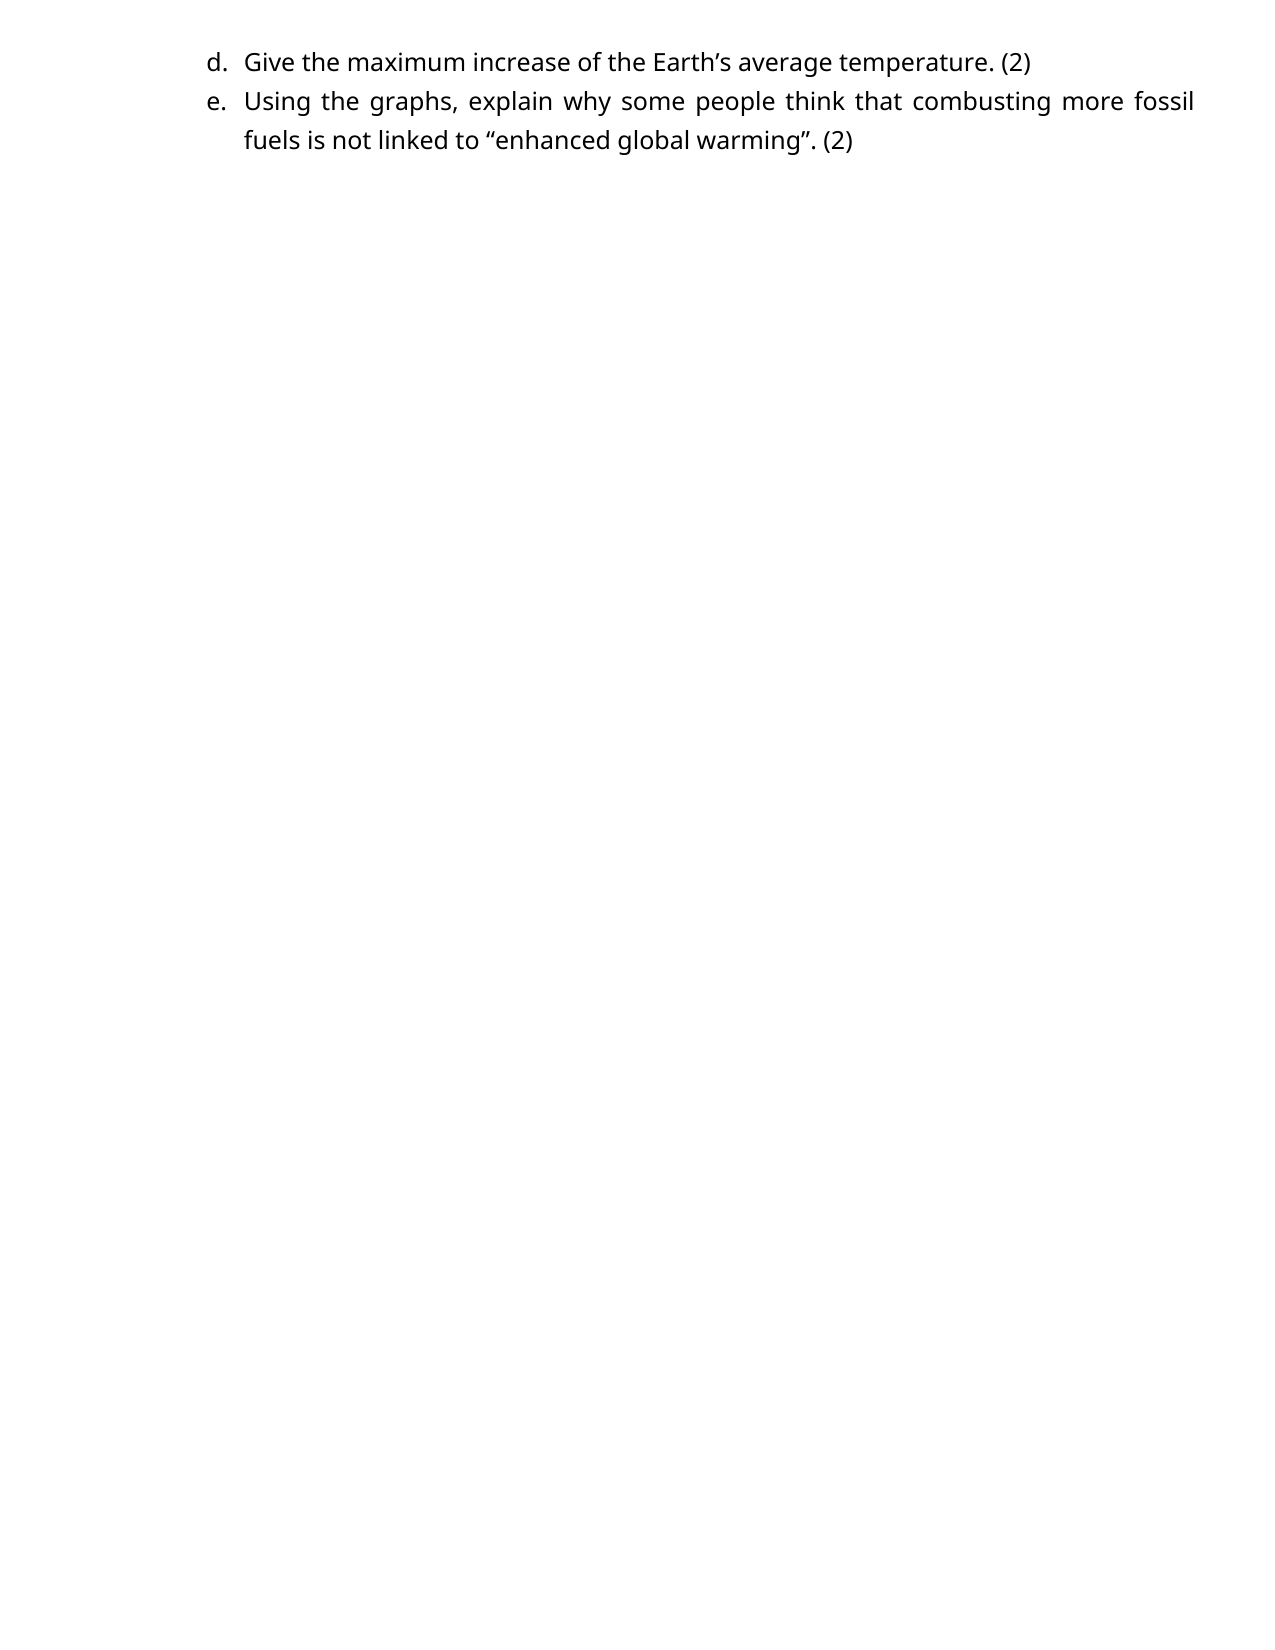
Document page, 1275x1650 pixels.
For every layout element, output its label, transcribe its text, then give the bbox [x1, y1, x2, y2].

list Give the maximum increase of the Earth’s average temperature. (2) [206, 44, 1196, 78]
list Using the graphs, explain why some people think that combusting more fossil fuels is not linked to “enhanced global warming”. (2) [206, 83, 1196, 157]
